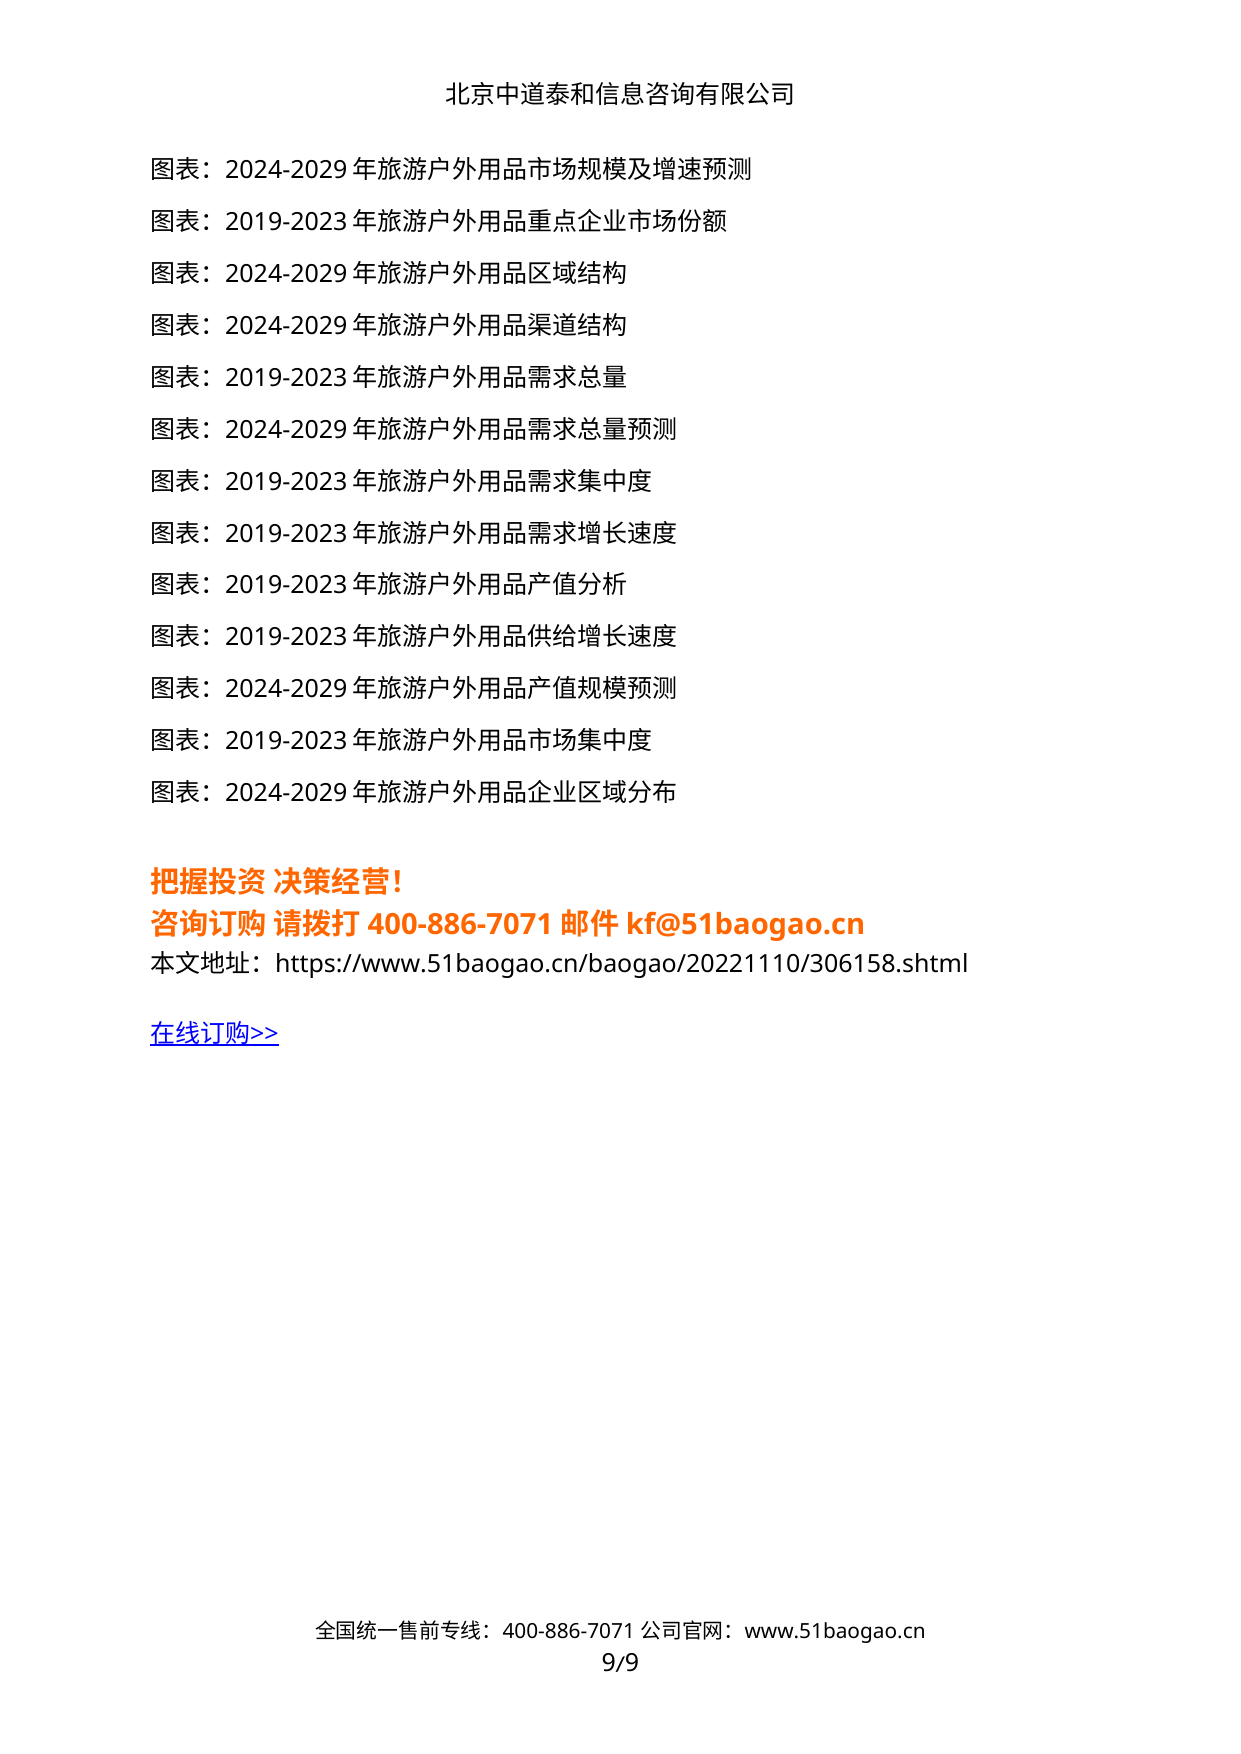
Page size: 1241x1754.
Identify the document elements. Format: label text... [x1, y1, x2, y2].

text 图表：2024-2029年旅游户外用品产值规模预测 [150, 669, 1090, 705]
text 图表：2019-2023年旅游户外用品供给增长速度 [150, 617, 1090, 653]
text 把握投资 决策经营！咨询订购 请拨打 400-886-7071 邮件 kf@51baogao.cn本文地址：https://www.51baogao.cn/baogao/20221110/306158.shtml [150, 824, 1090, 979]
text 图表：2024-2029年旅游户外用品企业区域分布 [150, 772, 1090, 809]
text 图表：2024-2029年旅游户外用品市场规模及增速预测 [150, 150, 1090, 186]
text 图表：2024-2029年旅游户外用品需求总量预测 [150, 409, 1090, 446]
text 图表：2019-2023年旅游户外用品产值分析 [150, 565, 1090, 601]
text 图表：2019-2023年旅游户外用品市场集中度 [150, 721, 1090, 757]
text 图表：2024-2029年旅游户外用品区域结构 [150, 254, 1090, 290]
text 图表：2024-2029年旅游户外用品渠道结构 [150, 306, 1090, 342]
text 图表：2019-2023年旅游户外用品需求总量 [150, 357, 1090, 394]
text 图表：2019-2023年旅游户外用品需求增长速度 [150, 513, 1090, 549]
text 图表：2019-2023年旅游户外用品重点企业市场份额 [150, 202, 1090, 238]
text 在线订购>> [150, 979, 1090, 1050]
text 图表：2019-2023年旅游户外用品需求集中度 [150, 461, 1090, 497]
